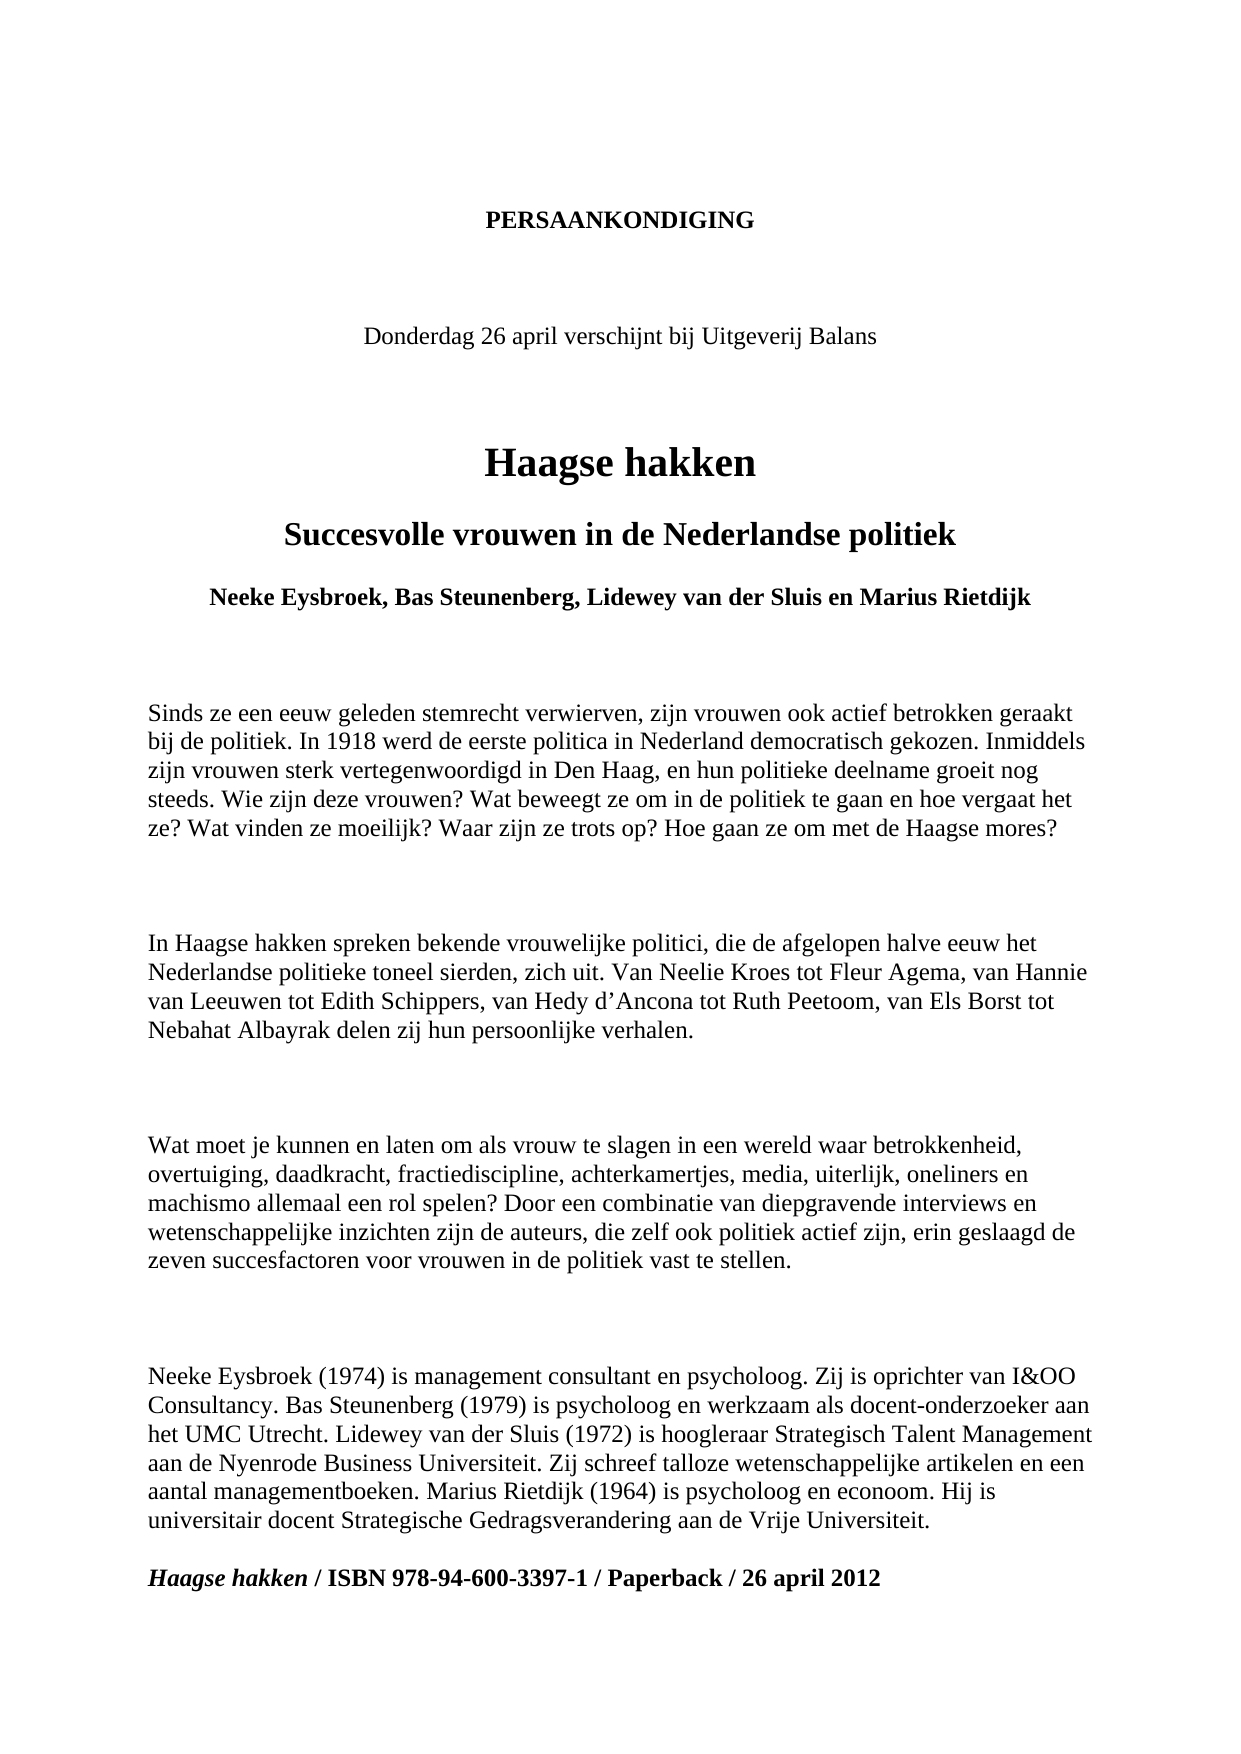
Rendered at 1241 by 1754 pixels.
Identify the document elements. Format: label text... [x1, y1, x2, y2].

text Neeke Eysbroek (1974) is management consultant en psycholoog. Zij is oprichter van I&OO Consultancy. Bas Steunenberg (1979) is psycholoog en werkzaam als docent-onderzoeker aan het UMC Utrecht. Lidewey van der Sluis (1972) is hoogleraar Strategisch Talent Management aan de Nyenrode Business Universiteit. Zij schreef talloze wetenschappelijke artikelen en een aantal managementboeken. Marius Rietdijk (1964) is psycholoog en econoom. Hij is universitair docent Strategische Gedragsverandering aan de Vrije Universiteit. [148, 1361, 1093, 1534]
text Succesvolle vrouwen in de Nederlandse politiek [148, 514, 1093, 553]
text Sinds ze een eeuw geleden stemrecht verwierven, zijn vrouwen ook actief betrokken geraakt bij de politiek. In 1918 werd de eerste politica in Nederland democratisch gekozen. Inmiddels zijn vrouwen sterk vertegenwoordigd in Den Haag, en hun politieke deelname groeit nog steeds. Wie zijn deze vrouwen? Wat beweegt ze om in de politiek te gaan en hoe vergaat het ze? Wat vinden ze moeilijk? Waar zijn ze trots op? Hoe gaan ze om met de Haagse mores? [148, 698, 1093, 841]
text Haagse hakken / ISBN 978-94-600-3397-1 / Paperback / 26 april 2012 [148, 1563, 1093, 1592]
text In Haagse hakken spreken bekende vrouwelijke politici, die de afgelopen halve eeuw het Nederlandse politieke toneel sierden, zich uit. Van Neelie Kroes tot Fleur Agema, van Hannie van Leeuwen tot Edith Schippers, van Hedy d’Ancona tot Ruth Peetoom, van Els Borst tot Nebahat Albayrak delen zij hun persoonlijke verhalen. [148, 928, 1093, 1043]
text Neeke Eysbroek, Bas Steunenberg, Lidewey van der Sluis en Marius Rietdijk [148, 582, 1093, 611]
text Wat moet je kunnen en laten om als vrouw te slagen in een wereld waar betrokkenheid, overtuiging, daadkracht, fractiediscipline, achterkamertjes, media, uiterlijk, oneliners en machismo allemaal een rol spelen? Door een combinatie van diepgravende interviews en wetenschappelijke inzichten zijn de auteurs, die zelf ook politiek actief zijn, erin geslaagd de zeven succesfactoren voor vrouwen in de politiek vast te stellen. [148, 1131, 1093, 1274]
text Donderdag 26 april verschijnt bij Uitgeverij Balans [148, 321, 1093, 350]
text Haagse hakken [148, 437, 1093, 485]
text PERSAANKONDIGING [148, 206, 1093, 234]
